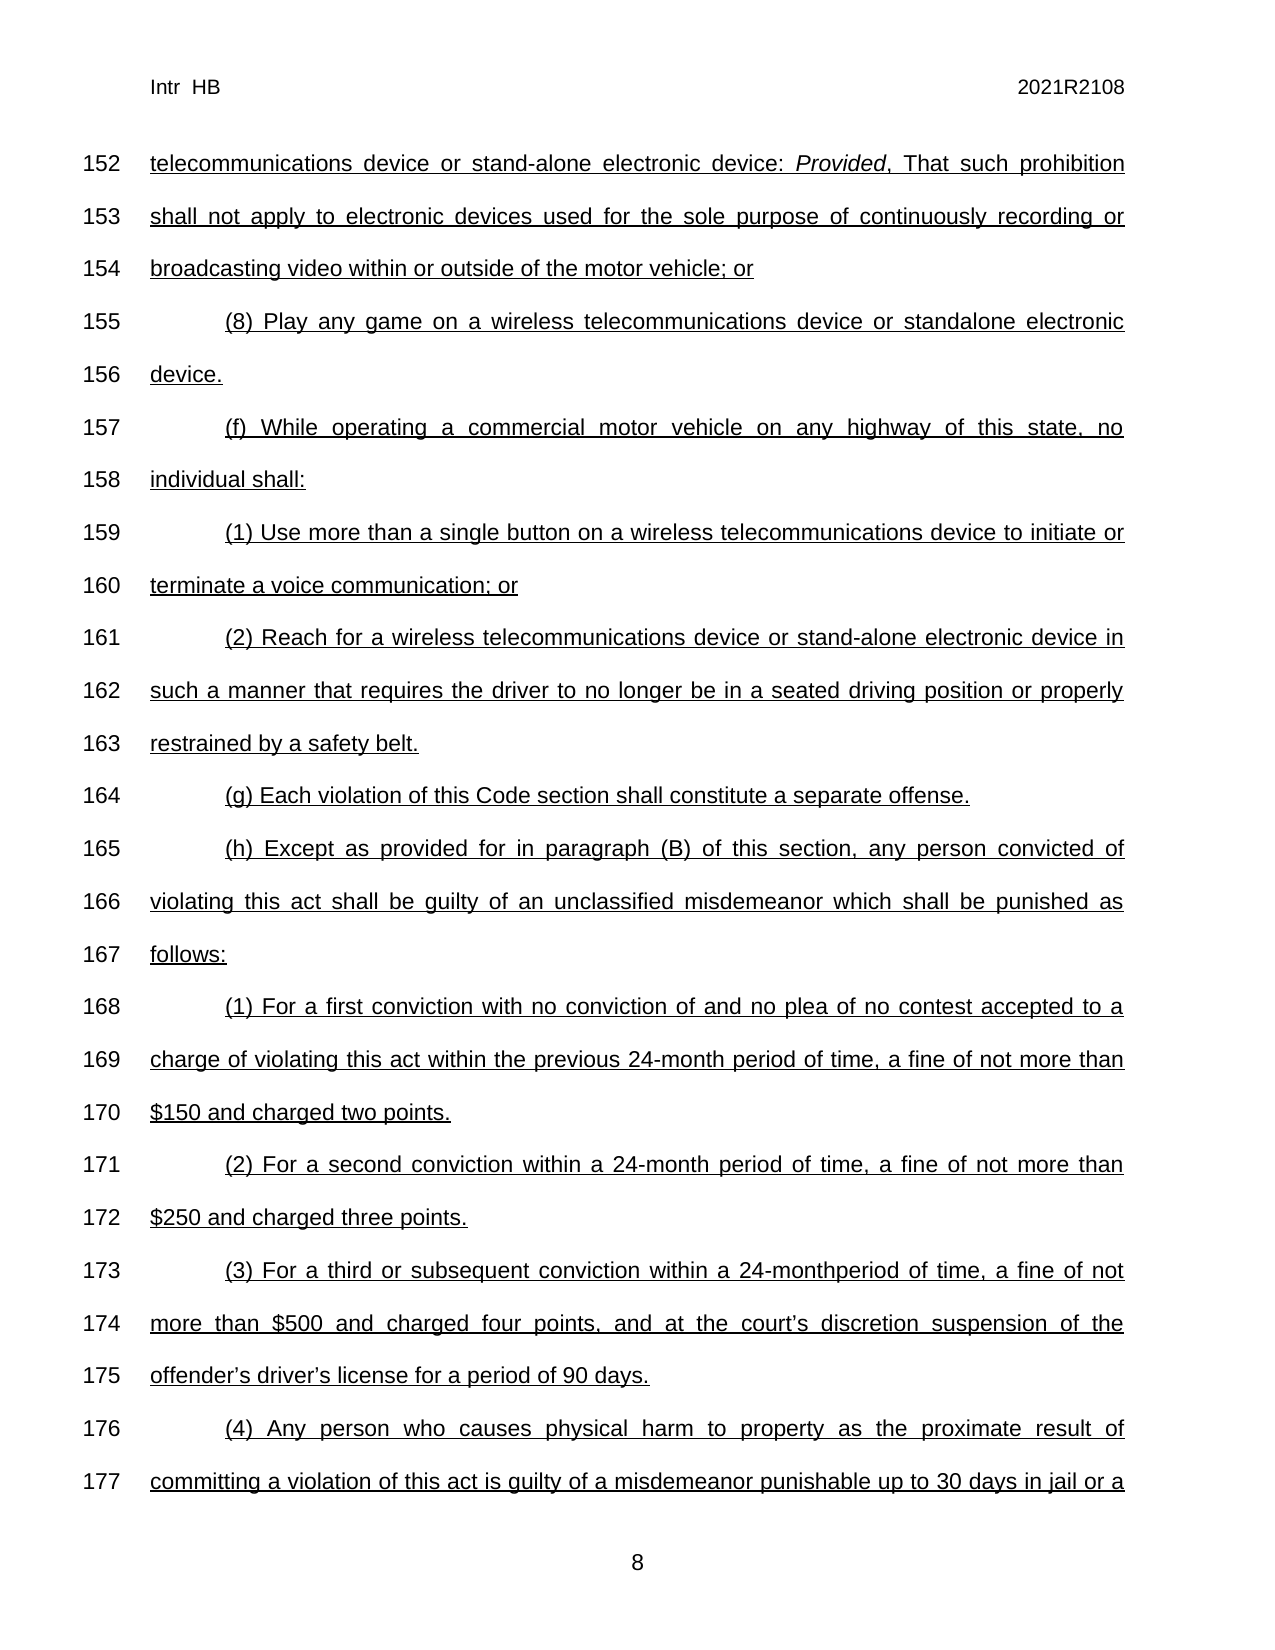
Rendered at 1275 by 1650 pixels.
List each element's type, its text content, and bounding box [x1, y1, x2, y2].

text (h) Except as provided for in paragraph (B) of this section, any person convicted of violating this act shall be guilty of an unclassified misdemeanor which shall be punished as follows: [150, 835, 1125, 967]
text (2) Reach for a wireless telecommunications device or stand-alone electronic device in such a manner that requires the driver to no longer be in a seated driving position or properly restrained by a safety belt. [150, 624, 1125, 756]
text (8) Play any game on a wireless telecommunications device or standalone electronic device. [150, 308, 1125, 387]
text (g) Each violation of this Code section shall constitute a separate offense. [150, 782, 1125, 809]
text (f) While operating a commercial motor vehicle on any highway of this state, no individual shall: [150, 413, 1125, 493]
text (1) For a first conviction with no conviction of and no plea of no contest accepted to a charge of violating this act within the previous 24-month period of time, a fine of not more than $150 and charged two points. [150, 993, 1125, 1069]
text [150, 150, 1125, 173]
text (2) For a second conviction within a 24-month period of time, a fine of not more than $250 and charged three points. [150, 1151, 1125, 1231]
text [150, 1415, 1125, 1490]
text (1) For a first conviction with no conviction of and no plea of no contest accepted to a charge of violating this act within the previous 24-month period of time, a fine of not more than $150 and charged two points. [150, 1070, 1125, 1125]
text (3) For a third or subsequent conviction within a 24-monthperiod of time, a fine of not more than $500 and charged four points, and at the court’s discretion suspension of the offender’s driver’s license for a period of 90 days. [150, 1257, 1125, 1389]
text (1) Use more than a single button on a wireless telecommunications device to initiate or terminate a voice communication; or [150, 519, 1125, 598]
